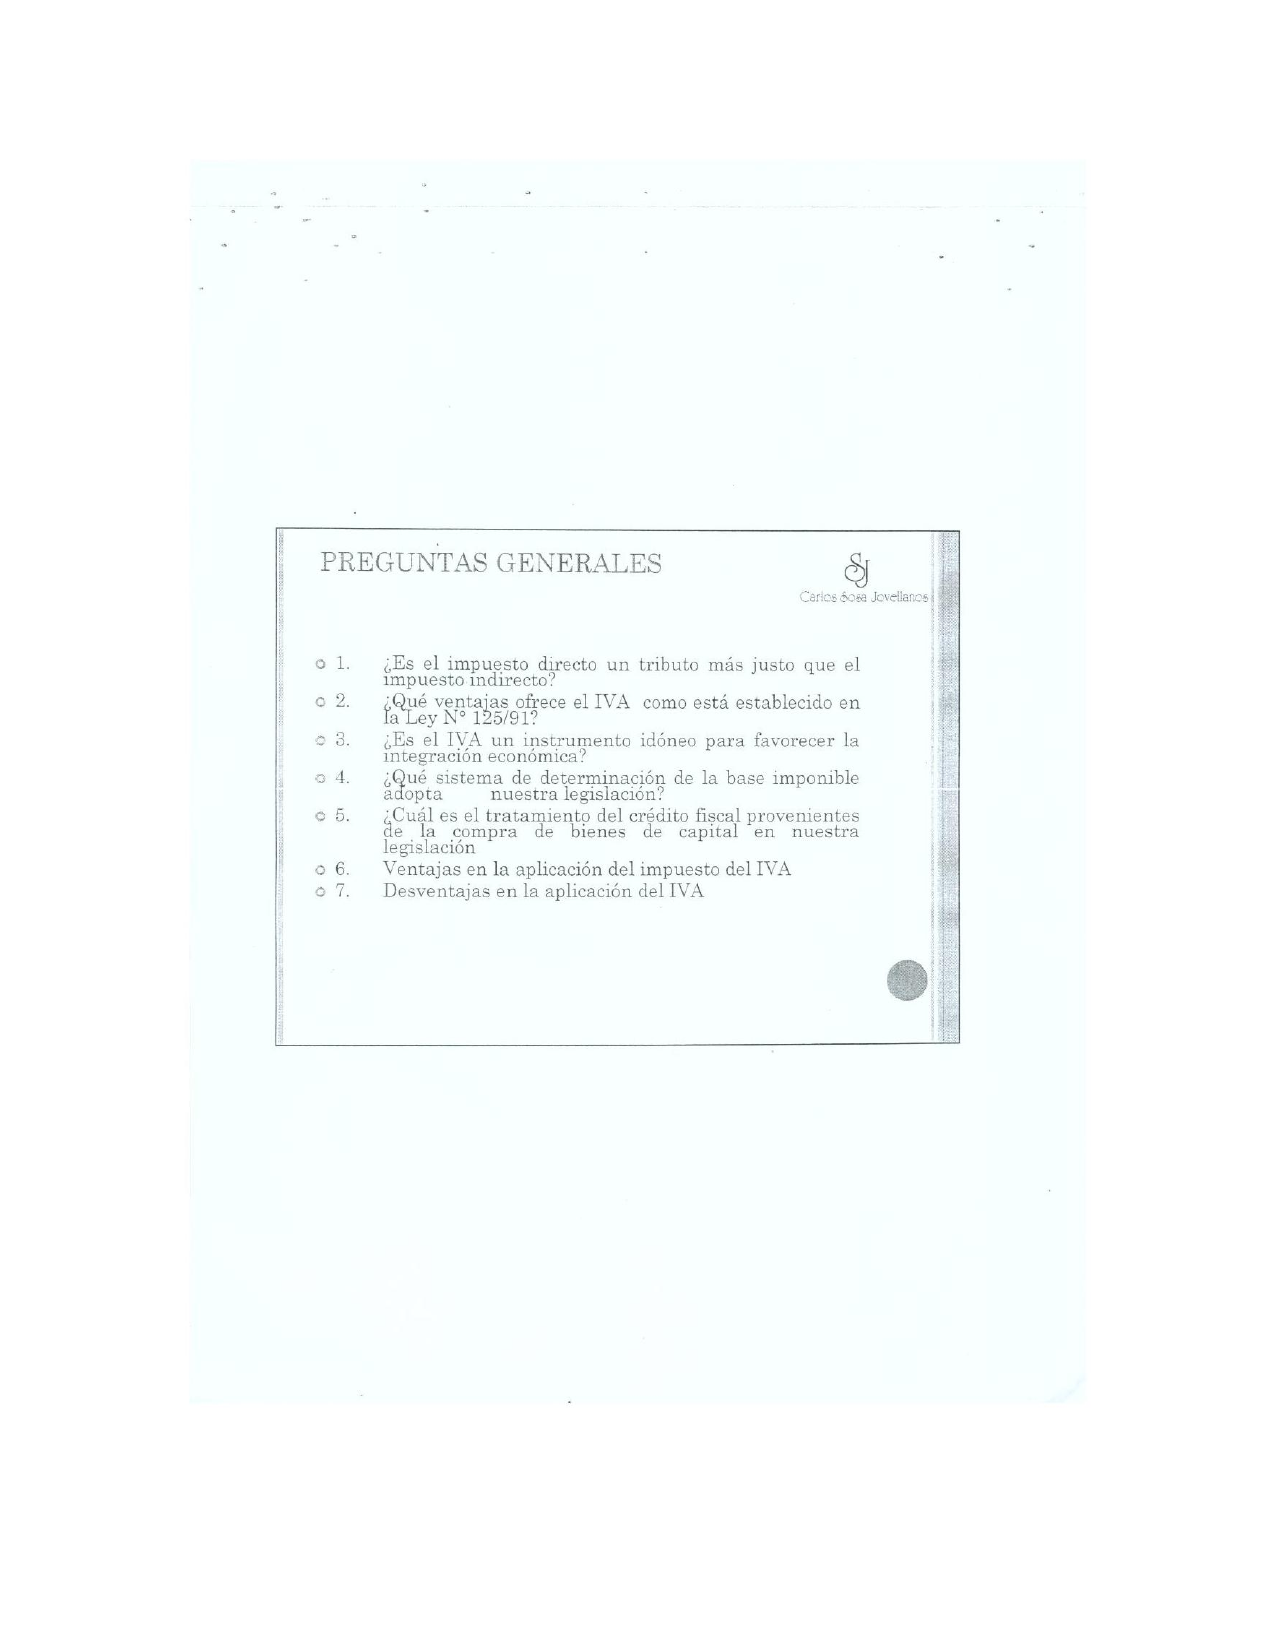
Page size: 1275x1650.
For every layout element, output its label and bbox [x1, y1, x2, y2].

picture [177, 147, 1098, 1415]
